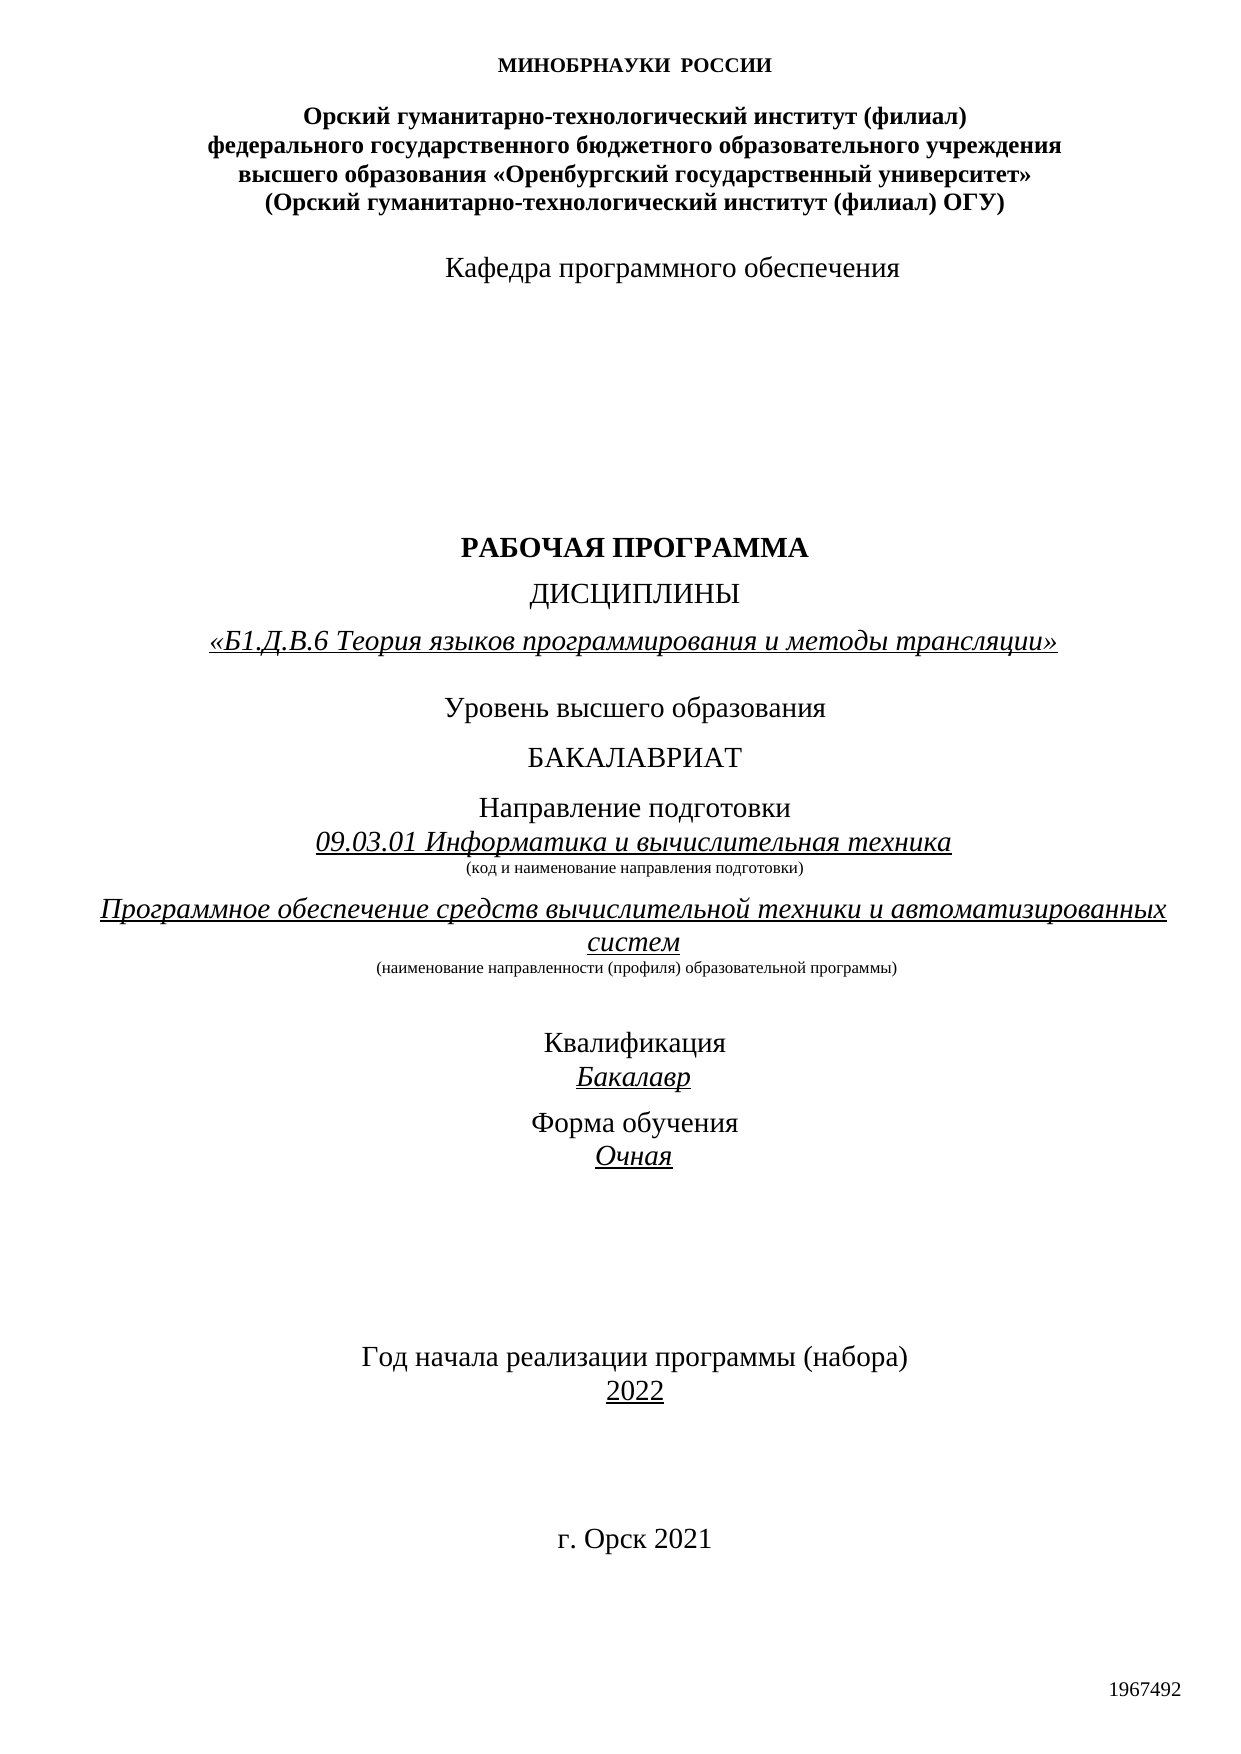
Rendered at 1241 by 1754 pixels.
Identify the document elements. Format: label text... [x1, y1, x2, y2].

text федерального государственного бюджетного образовательного учреждения [88, 130, 1181, 159]
text Направление подготовки [88, 790, 1181, 824]
text (наименование направленности (профиля) образовательной программы) [88, 958, 1181, 992]
text Квалификация [88, 1025, 1181, 1059]
text ДИСЦИПЛИНЫ [88, 577, 1181, 610]
text Орский гуманитарно-технологический институт (филиал) [88, 101, 1181, 130]
text РАБОЧАЯ ПРОГРАММА [88, 531, 1181, 564]
text Год начала реализации программы (набора) [88, 1339, 1181, 1373]
text «Б1.Д.В.6 Теория языков программирования и методы трансляции» [88, 623, 1181, 656]
text Уровень высшего образования [88, 690, 1181, 723]
text высшего образования «Оренбургский государственный университет» [88, 159, 1181, 187]
text Форма обучения [88, 1105, 1181, 1138]
text (код и наименование направления подготовки) [88, 857, 1181, 891]
text 09.03.01 Информатика и вычислительная техника [88, 824, 1181, 857]
text (Орский гуманитарно-технологический институт (филиал) ОГУ) [88, 187, 1181, 216]
text Программное обеспечение средств вычислительной техники и автоматизированных систем [88, 891, 1181, 958]
text Кафедра программного обеспечения [88, 250, 1181, 283]
text МИНОБРНАУКИ РОССИИ [88, 53, 1181, 77]
text Бакалавр [88, 1059, 1181, 1092]
text г. Орск 2021 [88, 1522, 1181, 1555]
text 2022 [88, 1373, 1181, 1407]
text Очная [88, 1138, 1181, 1172]
text БАКАЛАВРИАТ [88, 740, 1181, 774]
